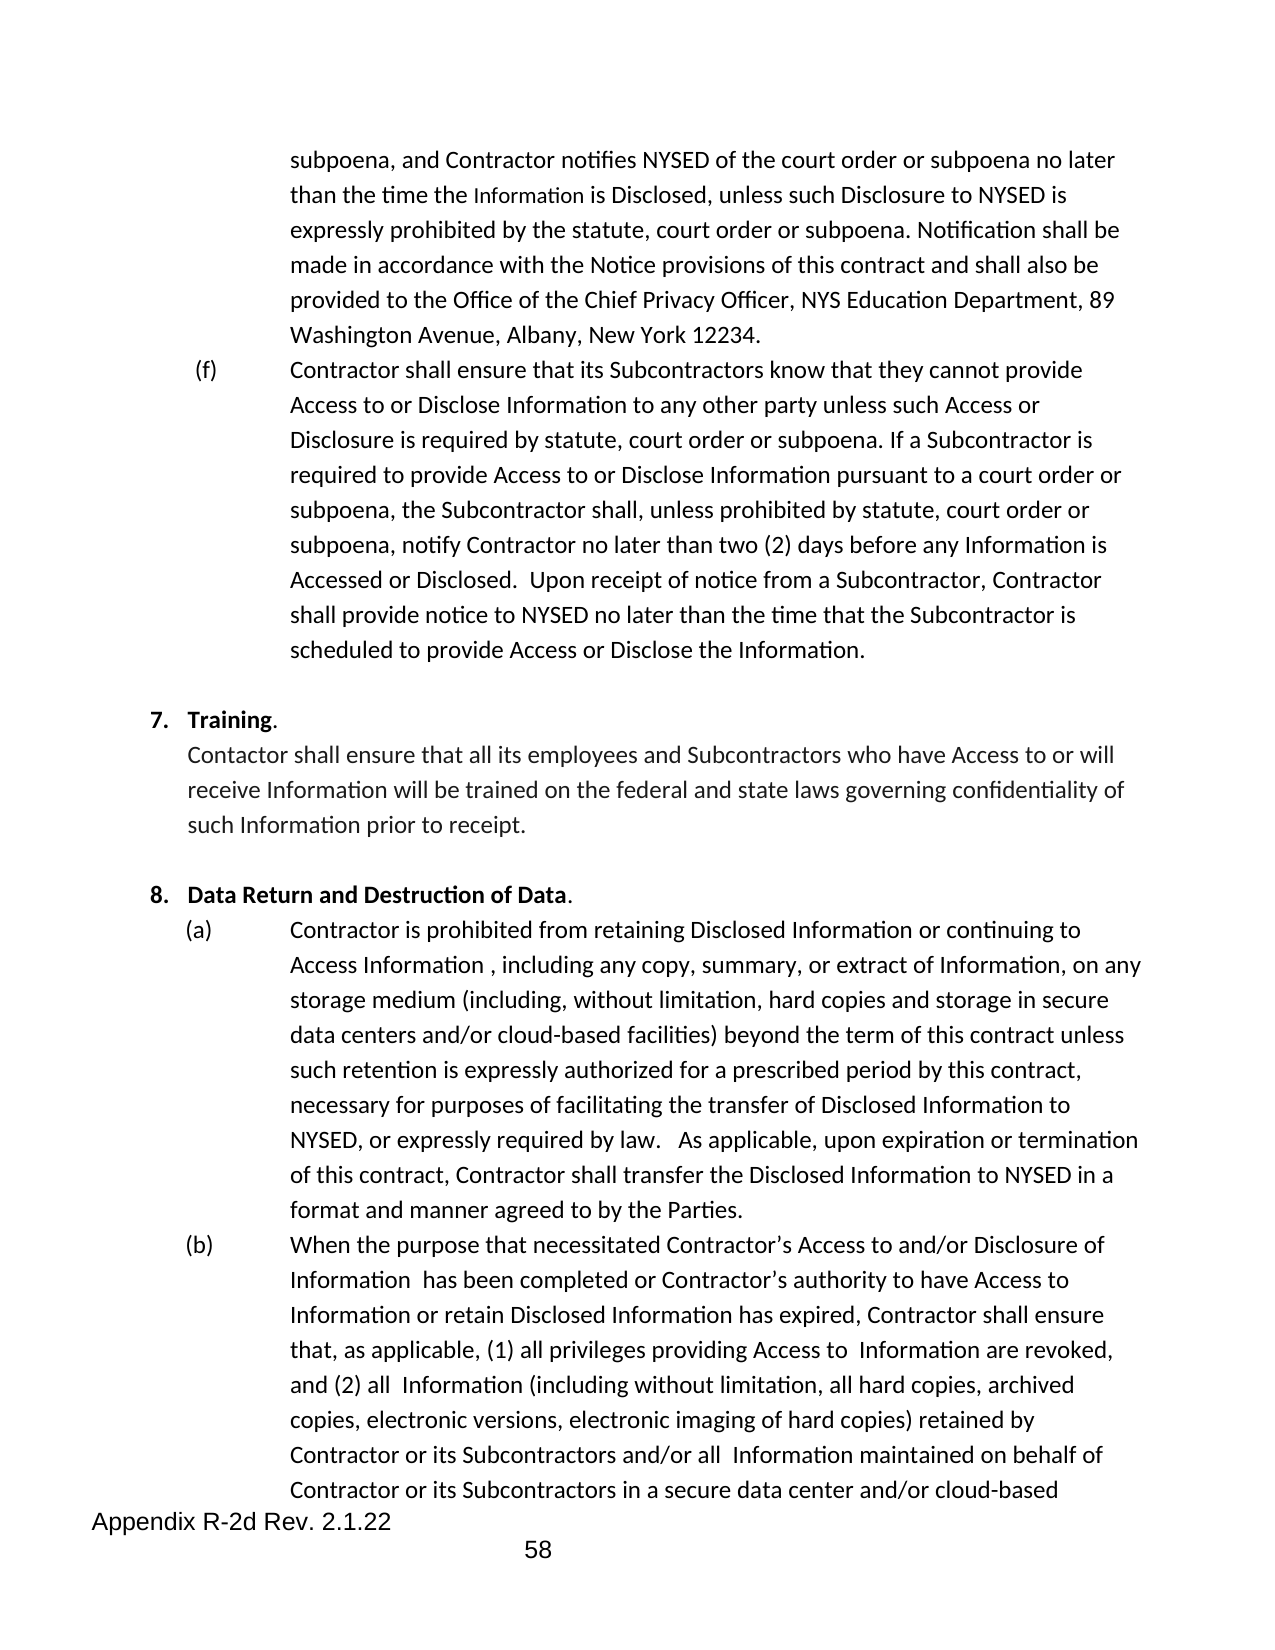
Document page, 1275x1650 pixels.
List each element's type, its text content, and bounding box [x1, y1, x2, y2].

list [185, 1229, 1141, 1504]
list Training. [150, 704, 1141, 734]
list Contractor shall ensure that its Subcontractors know that they cannot provide Access to or Disclose Information to any other party unless such Access or Disclosure is required by statute, court order or subpoena. If a Subcontractor is required to provide Access to or Disclose Information pursuant to a court order or subpoena, the Subcontractor shall, unless prohibited by statute, court order or subpoena, notify Contractor no later than two (2) days before any Information is Accessed or Disclosed. Upon receipt of notice from a Subcontractor, Contractor shall provide notice to NYSED no later than the time that the Subcontractor is scheduled to provide Access or Disclose the Information. [194, 354, 1141, 664]
text Contactor shall ensure that all its employees and Subcontractors who have Access to or will receive Information will be trained on the federal and state laws governing confidentiality of such Information prior to receipt. [187, 739, 1141, 839]
list Data Return and Destruction of Data. [150, 879, 1141, 909]
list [194, 144, 1141, 349]
list Contractor is prohibited from retaining Disclosed Information or continuing to Access Information , including any copy, summary, or extract of Information, on any storage medium (including, without limitation, hard copies and storage in secure data centers and/or cloud-based facilities) beyond the term of this contract unless such retention is expressly authorized for a prescribed period by this contract, necessary for purposes of facilitating the transfer of Disclosed Information to NYSED, or expressly required by law. As applicable, upon expiration or termination of this contract, Contractor shall transfer the Disclosed Information to NYSED in a format and manner agreed to by the Parties. [185, 914, 1141, 1224]
